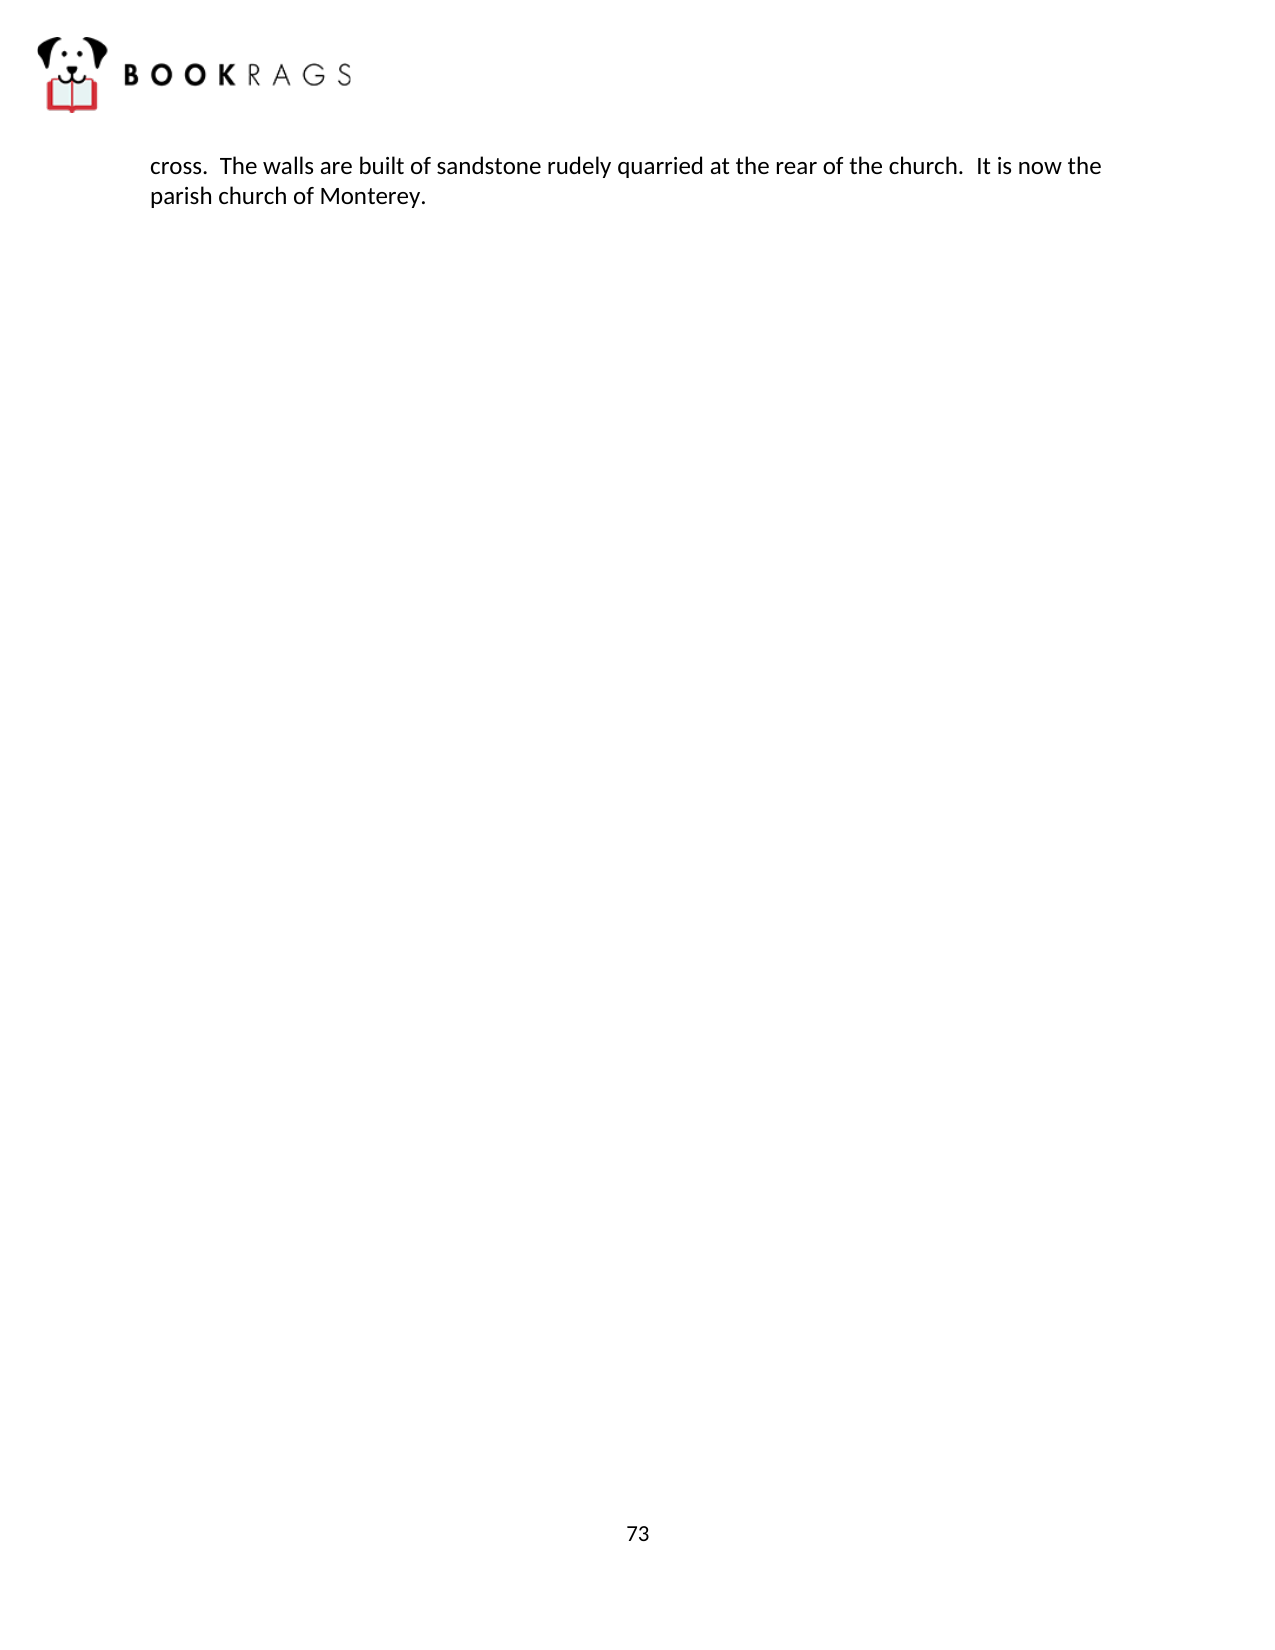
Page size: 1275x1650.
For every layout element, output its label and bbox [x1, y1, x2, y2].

picture [37, 37, 351, 113]
text [150, 150, 1125, 211]
